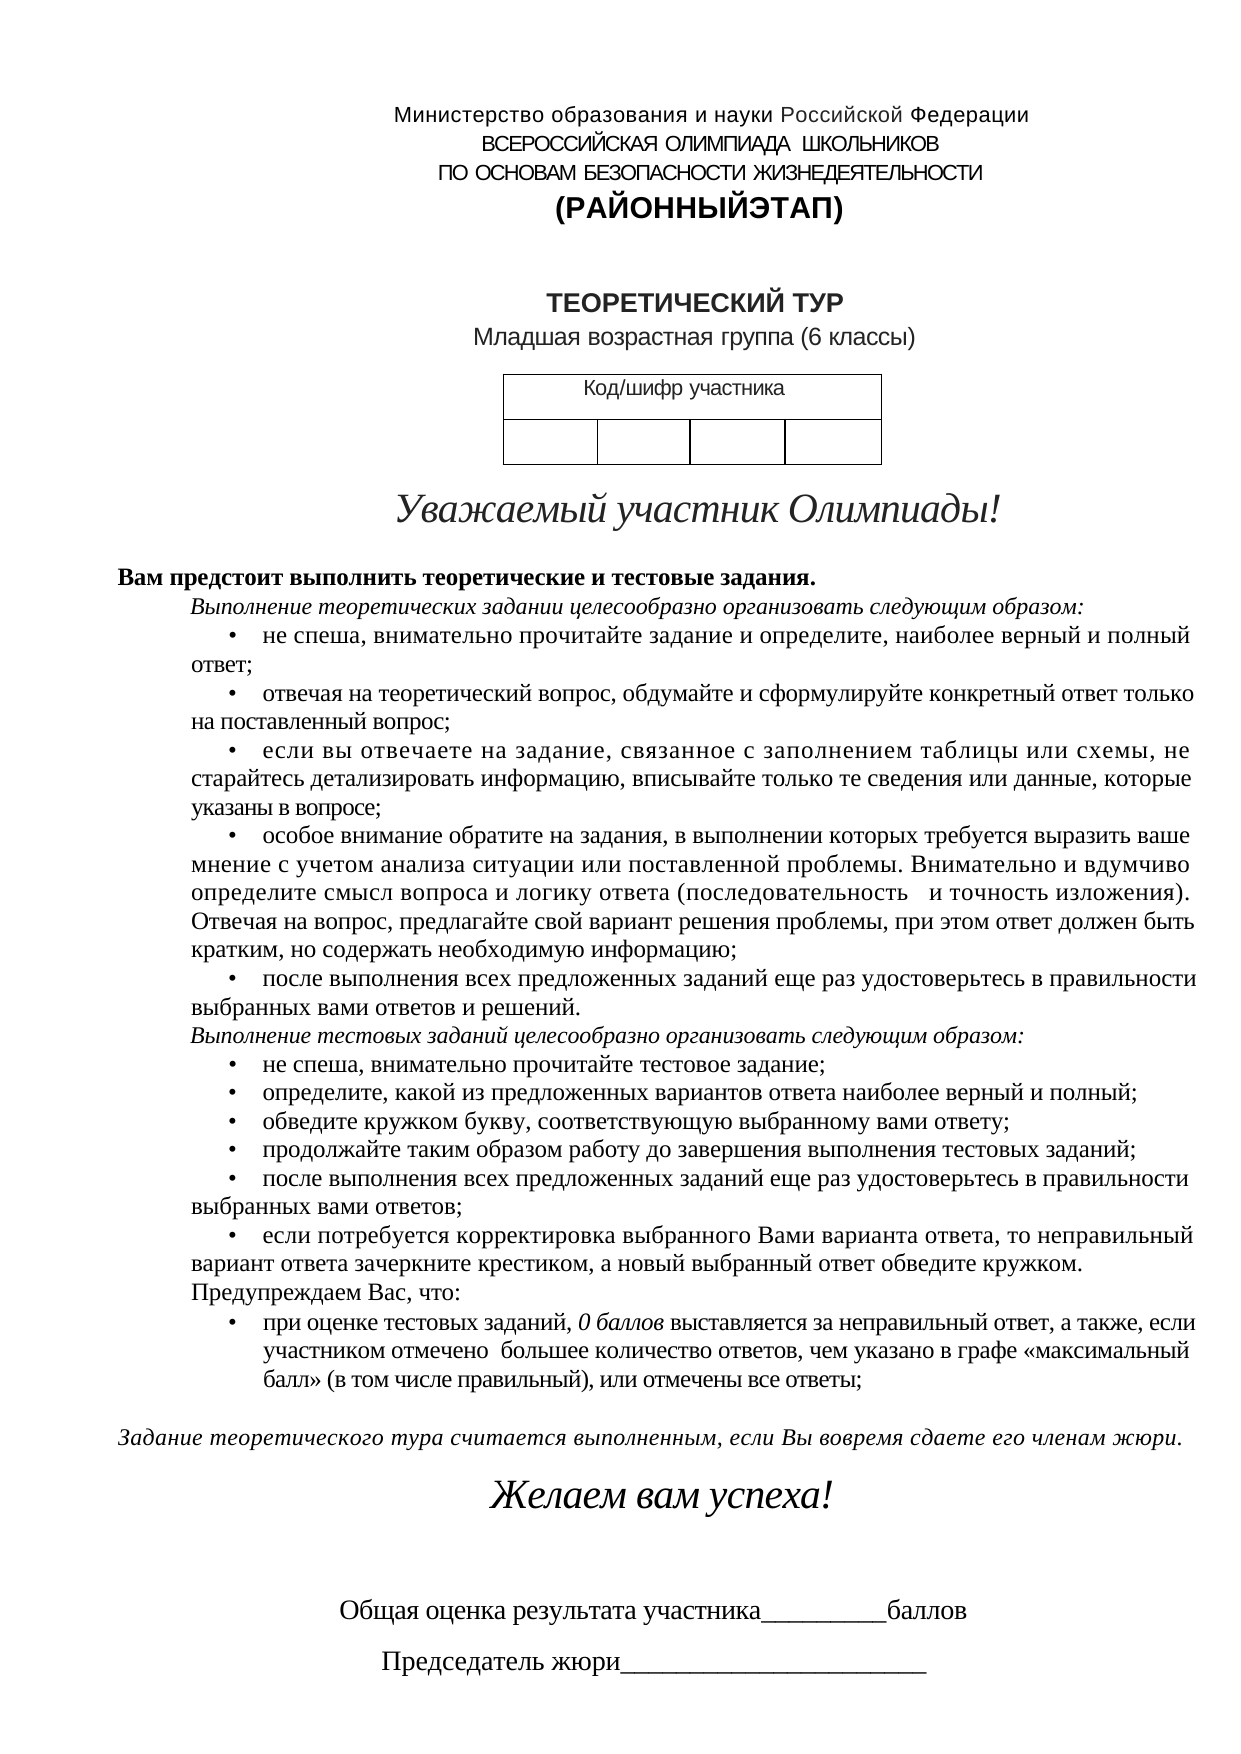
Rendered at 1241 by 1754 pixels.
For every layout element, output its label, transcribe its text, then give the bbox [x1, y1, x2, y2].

text Общая оценка результата участника баллов [117, 1593, 1189, 1626]
text • при оценке тестовых заданий, 0 баллов выставляется за неправильный ответ, а также, если участником отмечено большее количество ответов, чем указано в графе «максимальный балл» (в том числе правильный), или отмечены все ответы; [228, 1308, 1202, 1393]
text Выполнение теоретических задании целесообразно организовать следующим образом: [190, 592, 1202, 620]
text Уважаемый участник Олимпиады! [393, 484, 1202, 532]
list не спеша, внимательно прочитайте задание и определите, наиболее верный и полный ответ; [191, 621, 1202, 678]
list не спеша, внимательно прочитайте тестовое задание; [228, 1049, 1202, 1078]
list если потребуется корректировка выбранного Вами варианта ответа, то неправильный вариант ответа зачеркните крестиком, а новый выбранный ответ обведите кружком. Предупреждаем Вас, что: [191, 1221, 1202, 1306]
text ВСЕРОССИЙСКАЯ ОЛИМПИАДА ШКОЛЬНИКОВ [165, 128, 1202, 157]
list отвечая на теоретический вопрос, обдумайте и сформулируйте конкретный ответ только на поставленный вопрос; [191, 678, 1202, 735]
table_cell [598, 420, 689, 463]
table_header Код/шифр участника [504, 375, 881, 418]
list если вы отвечаете на задание, связанное с заполнением таблицы или схемы, не старайтесь детализировать информацию, вписывайте только те сведения или данные, которые указаны в вопросе; [191, 735, 1202, 821]
text Задание теоретического тура считается выполненным, если Вы вовремя сдаете его членам жюри. [118, 1423, 1202, 1450]
list после выполнения всех предложенных заданий еще раз удостоверьтесь в правильности выбранных вами ответов и решений. [191, 964, 1202, 1021]
text Желаем вам успеха! [122, 1470, 1202, 1518]
text ПО ОСНОВАМ БЕЗОПАСНОСТИ ЖИЗНЕДЕЯТЕЛЬНОСТИ [165, 157, 1202, 186]
list после выполнения всех предложенных заданий еще раз удостоверьтесь в правильности выбранных вами ответов; [191, 1163, 1202, 1221]
text Министерство образования и науки Российской Федерации [165, 99, 1202, 128]
text Младшая возрастная группа (6 классы) [473, 322, 1202, 351]
table_cell [504, 420, 597, 463]
text Выполнение тестовых заданий целесообразно организовать следующим образом: [190, 1021, 1202, 1049]
table_cell [691, 420, 784, 463]
table_cell [786, 420, 881, 463]
text (РАЙОННЫЙЭТАП) [555, 190, 1202, 225]
list продолжайте таким образом работу до завершения выполнения тестовых заданий; [228, 1135, 1202, 1163]
list обведите кружком букву, соответствующую выбранному вами ответу; [228, 1106, 1202, 1135]
text Председатель жюри [117, 1644, 1191, 1677]
list определите, какой из предложенных вариантов ответа наиболее верный и полный; [228, 1078, 1202, 1106]
text ТЕОРЕТИЧЕСКИЙ ТУР [546, 287, 1202, 318]
list особое внимание обратите на задания, в выполнении которых требуется выразить ваше мнение с учетом анализа ситуации или поставленной проблемы. Внимательно и вдумчиво определите смысл вопроса и логику ответа (последовательность и точность изложения). Отвечая на вопрос, предлагайте свой вариант решения проблемы, при этом ответ должен быть кратким, но содержать необходимую информацию; [191, 821, 1202, 964]
text Вам предстоит выполнить теоретические и тестовые задания. [117, 563, 1202, 592]
